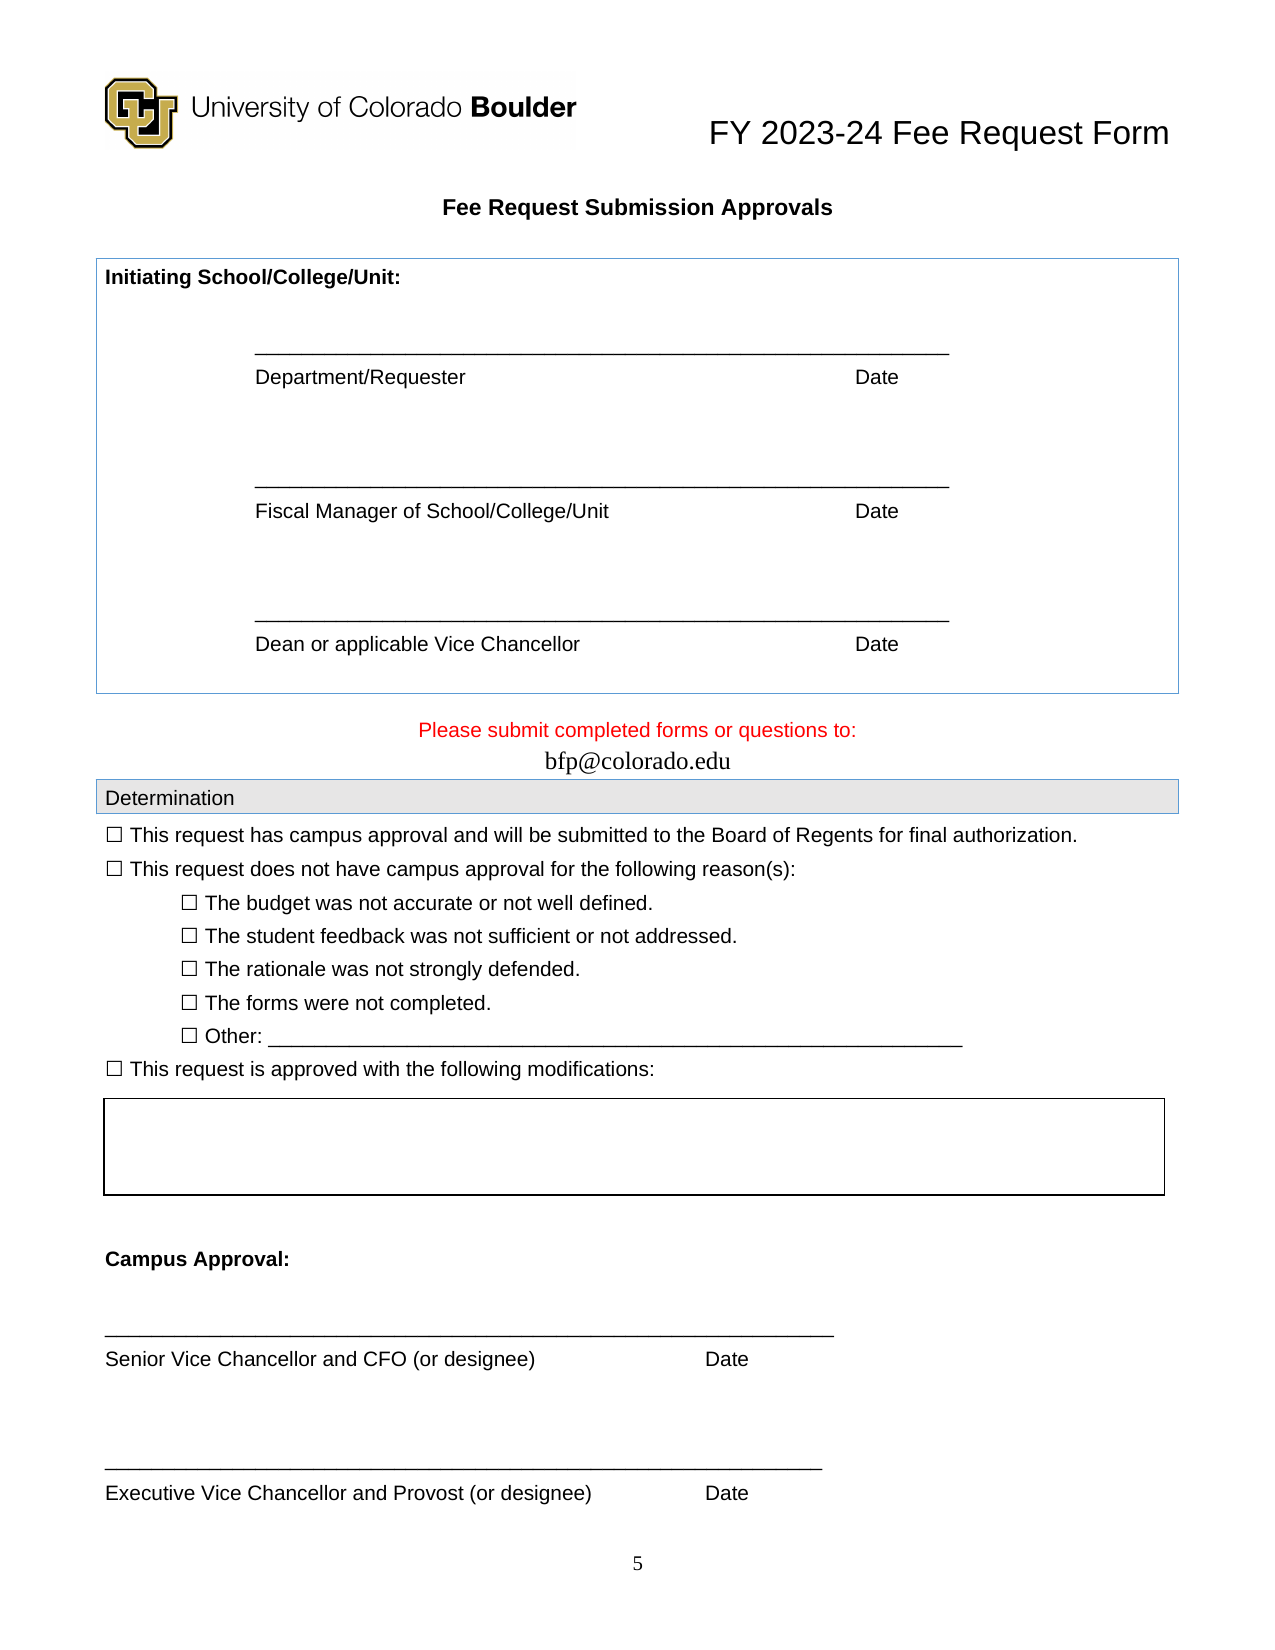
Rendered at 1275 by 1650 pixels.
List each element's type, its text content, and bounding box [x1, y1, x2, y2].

text Determination [97, 780, 1178, 813]
text The student feedback was not sufficient or not addressed. [180, 920, 1170, 949]
text Senior Vice Chancellor and CFO (or designee) Date [105, 1343, 1170, 1373]
text Other: ____________________________________________________________ [180, 1020, 1170, 1049]
text Campus Approval: [105, 1243, 1170, 1273]
text The budget was not accurate or not well defined. [180, 887, 1170, 916]
text ____________________________________________________________ [97, 325, 1178, 357]
text This request does not have campus approval for the following reason(s): [105, 854, 1170, 883]
text This request has campus approval and will be submitted to the Board of Regents for final authorization. [105, 819, 1170, 848]
text Fiscal Manager of School/College/Unit Date [97, 492, 1178, 524]
text The rationale was not strongly defended. [180, 953, 1170, 983]
text Dean or applicable Vice Chancellor Date [97, 625, 1178, 657]
text Please submit completed forms or questions to: [105, 718, 1170, 742]
text ____________________________________________________________ [97, 458, 1178, 491]
picture [104, 71, 577, 150]
text Initiating School/College/Unit: [97, 259, 1178, 291]
text Executive Vice Chancellor and Provost (or designee) Date [105, 1477, 1170, 1506]
text ____________________________________________________________ [97, 592, 1178, 624]
text ______________________________________________________________ [105, 1443, 1170, 1473]
text Fee Request Submission Approvals [105, 192, 1170, 221]
text _______________________________________________________________ [105, 1310, 1170, 1339]
text bfp@colorado.edu [105, 746, 1170, 775]
text The forms were not completed. [180, 987, 1170, 1016]
text Department/Requester Date [97, 358, 1178, 391]
text This request is approved with the following modifications: [105, 1053, 1170, 1083]
